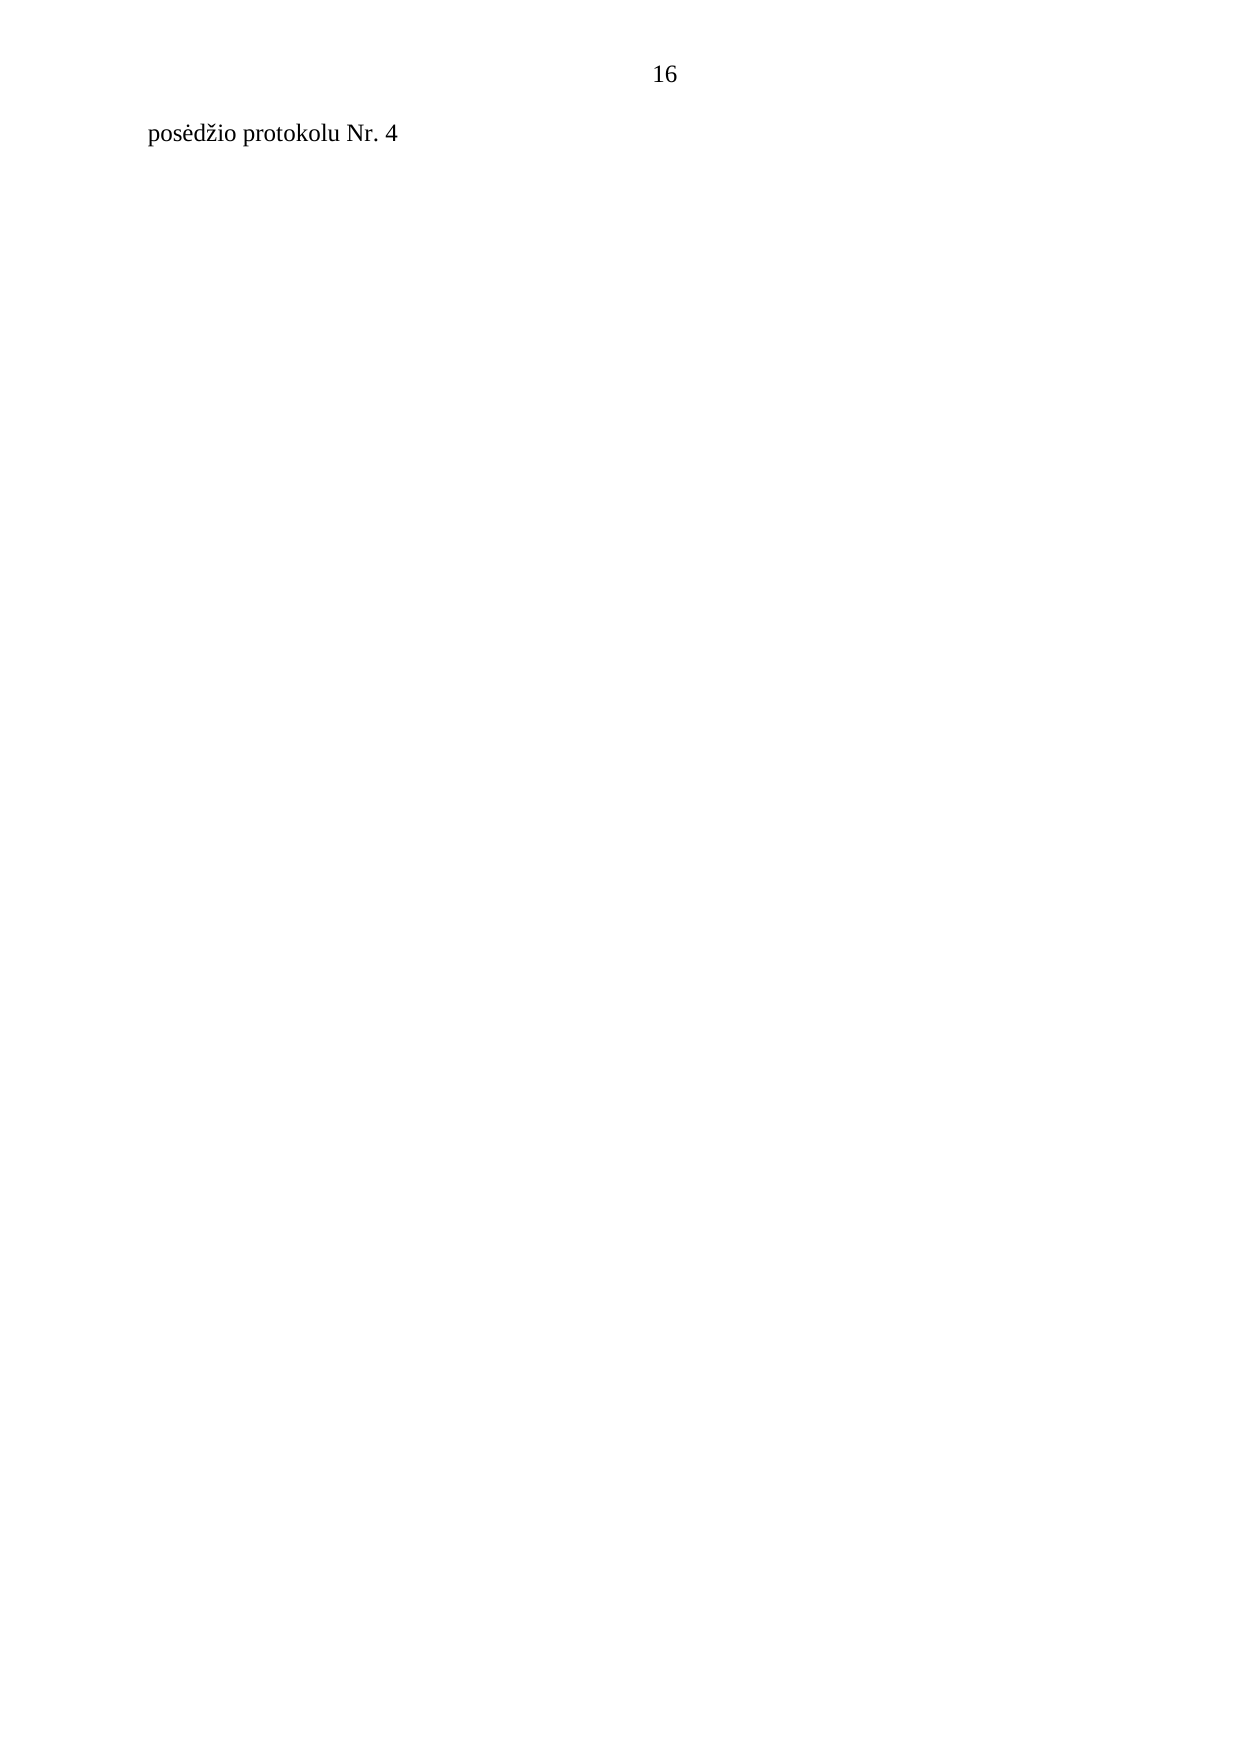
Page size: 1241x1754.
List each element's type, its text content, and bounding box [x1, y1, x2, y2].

text posėdžio protokolu Nr. 4 [148, 118, 1181, 147]
